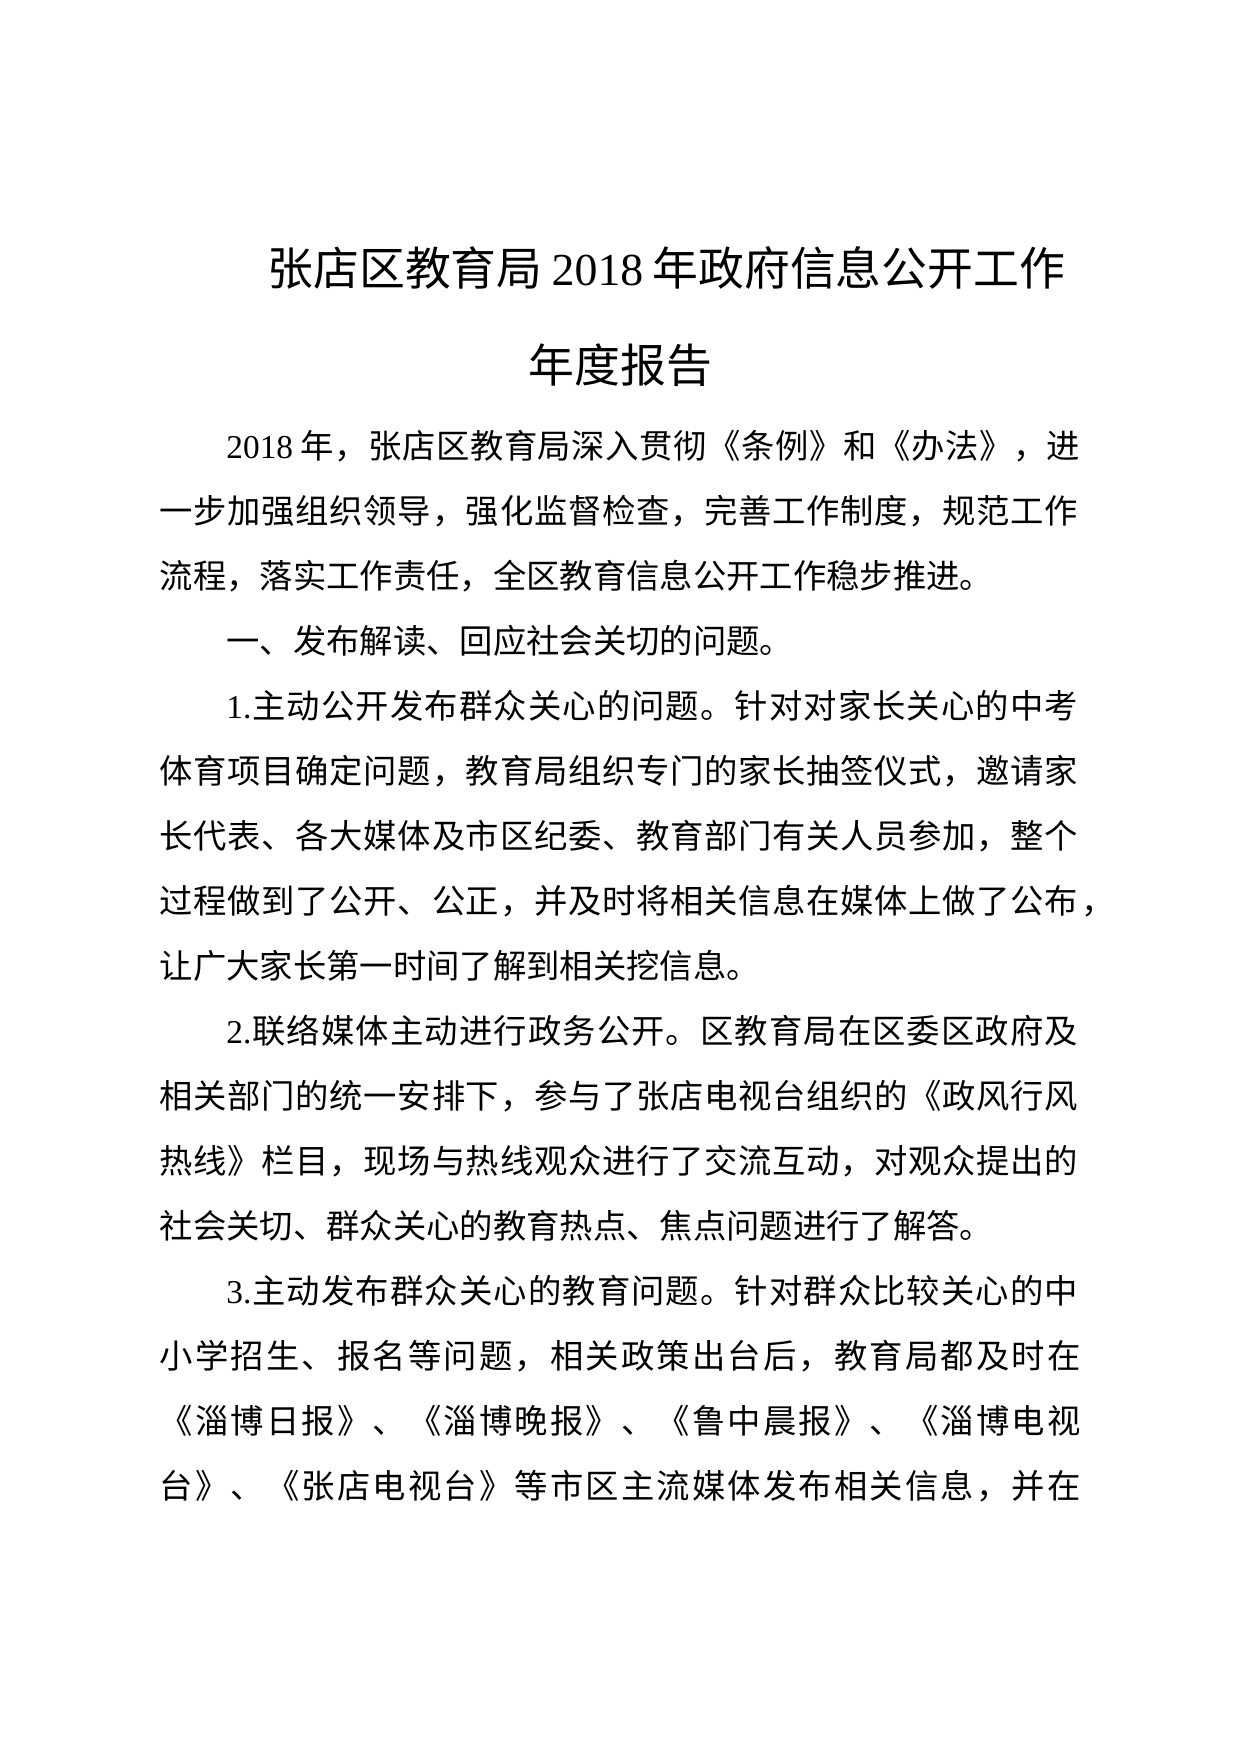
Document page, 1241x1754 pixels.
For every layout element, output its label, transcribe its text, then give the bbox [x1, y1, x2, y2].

text 一、发布解读、回应社会关切的问题。 [159, 607, 1081, 672]
text 2.联络媒体主动进行政务公开。区教育局在区委区政府及相关部门的统一安排下，参与了张店电视台组织的《政风行风热线》栏目，现场与热线观众进行了交流互动，对观众提出的社会关切、群众关心的教育热点、焦点问题进行了解答。 [159, 997, 1081, 1257]
text 1.主动公开发布群众关心的问题。针对对家长关心的中考体育项目确定问题，教育局组织专门的家长抽签仪式，邀请家长代表、各大媒体及市区纪委、教育部门有关人员参加，整个过程做到了公开、公正，并及时将相关信息在媒体上做了公布，让广大家长第一时间了解到相关挖信息。 [159, 672, 1081, 997]
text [159, 1257, 1081, 1517]
text 2018年，张店区教育局深入贯彻《条例》和《办法》，进一步加强组织领导，强化监督检查，完善工作制度，规范工作流程，落实工作责任，全区教育信息公开工作稳步推进。 [159, 412, 1081, 607]
text 张店区教育局2018年政府信息公开工作年度报告 [159, 217, 1081, 412]
